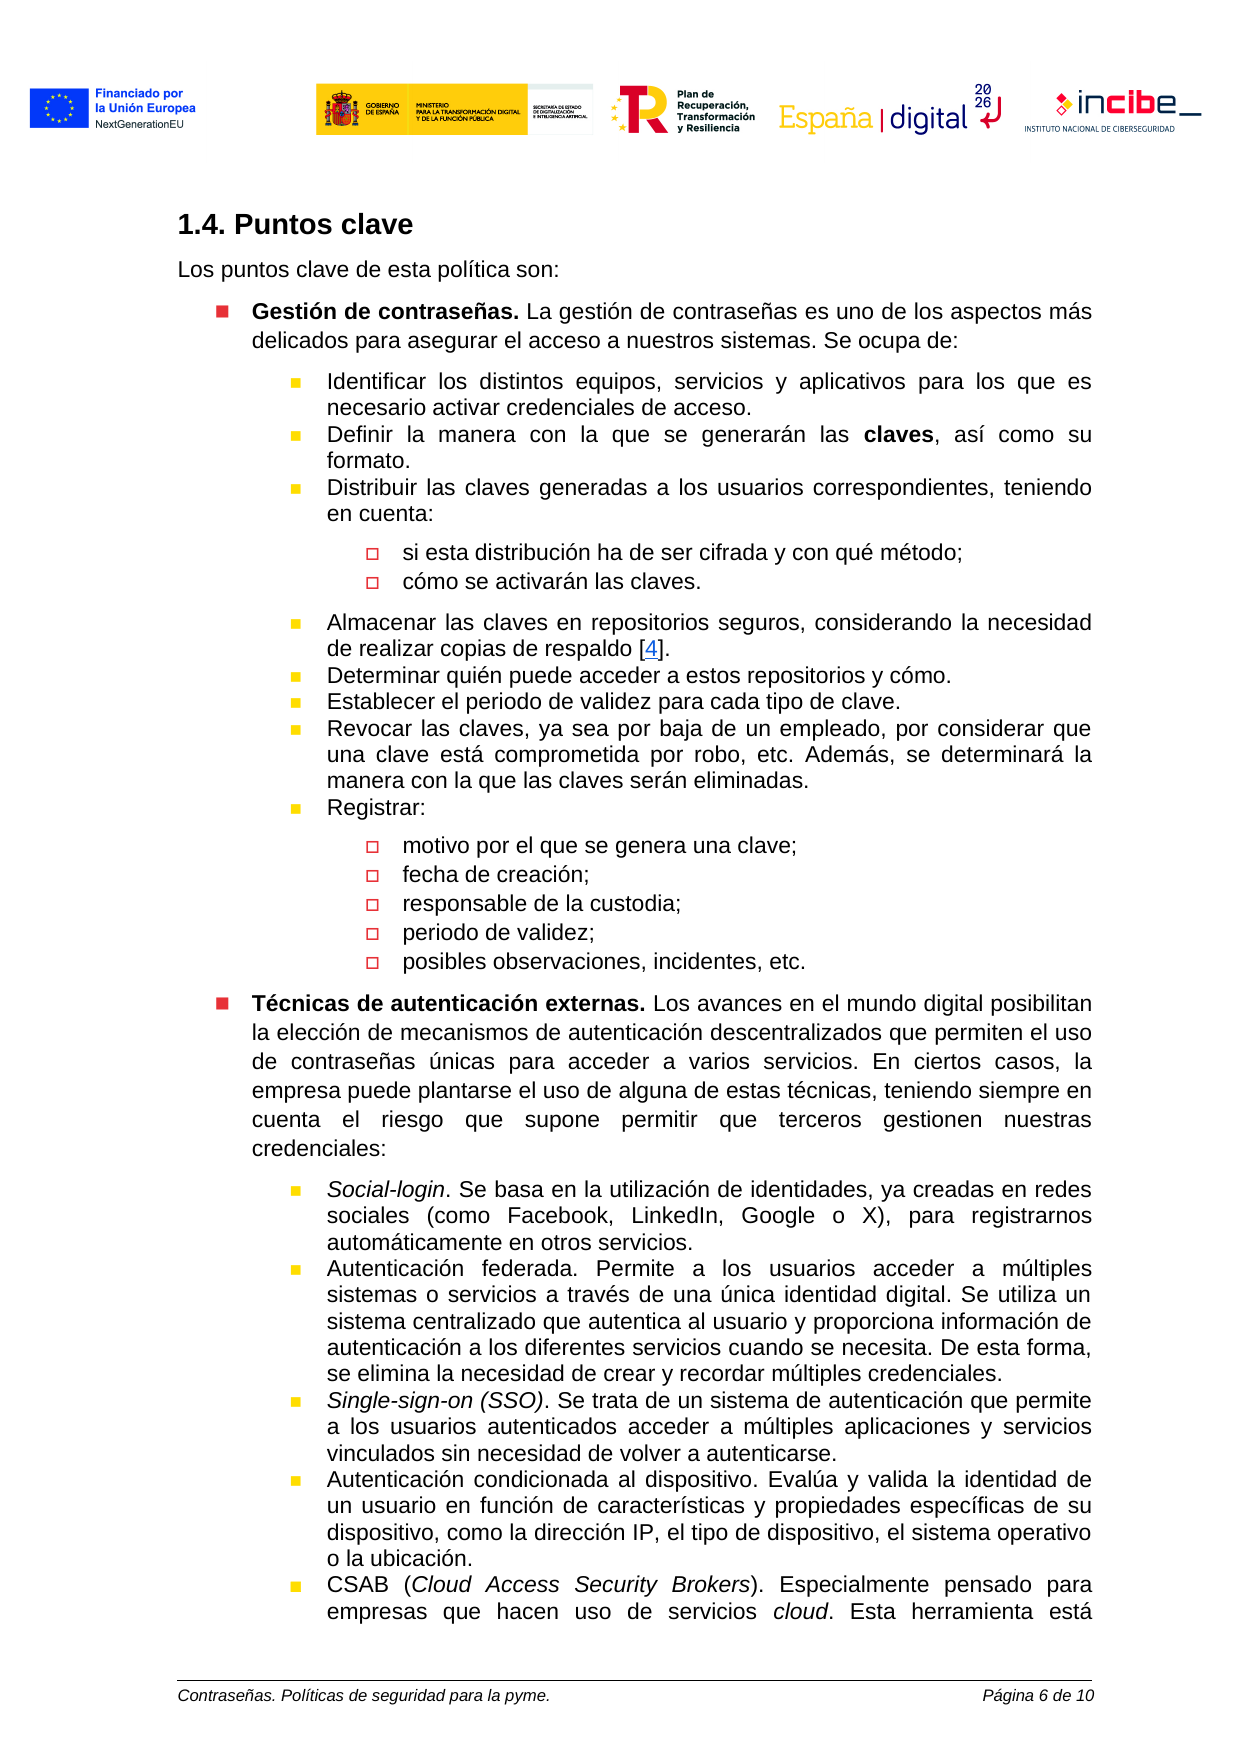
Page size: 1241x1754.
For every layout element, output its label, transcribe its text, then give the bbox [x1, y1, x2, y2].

list Single-sign-on (SSO). Se trata de un sistema de autenticación que permite a los usuarios autenticados acceder a múltiples aplicaciones y servicios vinculados sin necesidad de volver a autenticarse. [289, 1387, 1092, 1466]
list Gestión de contraseñas. La gestión de contraseñas es uno de los aspectos más delicados para asegurar el acceso a nuestros sistemas. Se ocupa de: [214, 298, 1092, 353]
list motivo por el que se genera una clave; [365, 832, 1092, 859]
list Establecer el periodo de validez para cada tipo de clave. [289, 688, 1092, 714]
list si esta distribución ha de ser cifrada y con qué método; [365, 539, 1092, 565]
list Revocar las claves, ya sea por baja de un empleado, por considerar que una clave está comprometida por robo, etc. Además, se determinará la manera con la que las claves serán eliminadas. [289, 714, 1092, 793]
list Social-login. Se basa en la utilización de identidades, ya creadas en redes sociales (como Facebook, LinkedIn, Google o X), para registrarnos automáticamente en otros servicios. [289, 1176, 1092, 1255]
list Determinar quién puede acceder a estos repositorios y cómo. [289, 662, 1092, 688]
picture [0, 61, 1237, 163]
list fecha de creación; [365, 861, 1092, 888]
list Técnicas de autenticación externas. Los avances en el mundo digital posibilitan la elección de mecanismos de autenticación descentralizados que permiten el uso de contraseñas únicas para acceder a varios servicios. En ciertos casos, la empresa puede plantarse el uso de alguna de estas técnicas, teniendo siempre en cuenta el riesgo que supone permitir que terceros gestionen nuestras credenciales: [214, 990, 1092, 1161]
list Autenticación condicionada al dispositivo. Evalúa y valida la identidad de un usuario en función de características y propiedades específicas de su dispositivo, como la dirección IP, el tipo de dispositivo, el sistema operativo o la ubicación. [289, 1466, 1092, 1571]
subtitle Puntos clave [177, 207, 1092, 240]
list Almacenar las claves en repositorios seguros, considerando la necesidad de realizar copias de respaldo [4]. [289, 609, 1092, 662]
list Registrar: [289, 793, 1092, 820]
list Definir la manera con la que se generarán las claves, así como su formato. [289, 421, 1092, 473]
list Distribuir las claves generadas a los usuarios correspondientes, teniendo en cuenta: [289, 473, 1092, 526]
list cómo se activarán las claves. [365, 568, 1092, 594]
list Autenticación federada. Permite a los usuarios acceder a múltiples sistemas o servicios a través de una única identidad digital. Se utiliza un sistema centralizado que autentica al usuario y proporciona información de autenticación a los diferentes servicios cuando se necesita. De esta forma, se elimina la necesidad de crear y recordar múltiples credenciales. [289, 1255, 1092, 1387]
list Identificar los distintos equipos, servicios y aplicativos para los que es necesario activar credenciales de acceso. [289, 368, 1092, 421]
list responsable de la custodia; [365, 890, 1092, 917]
text Los puntos clave de esta política son: [177, 256, 1092, 282]
list periodo de validez; [365, 919, 1092, 946]
list posibles observaciones, incidentes, etc. [365, 948, 1092, 974]
